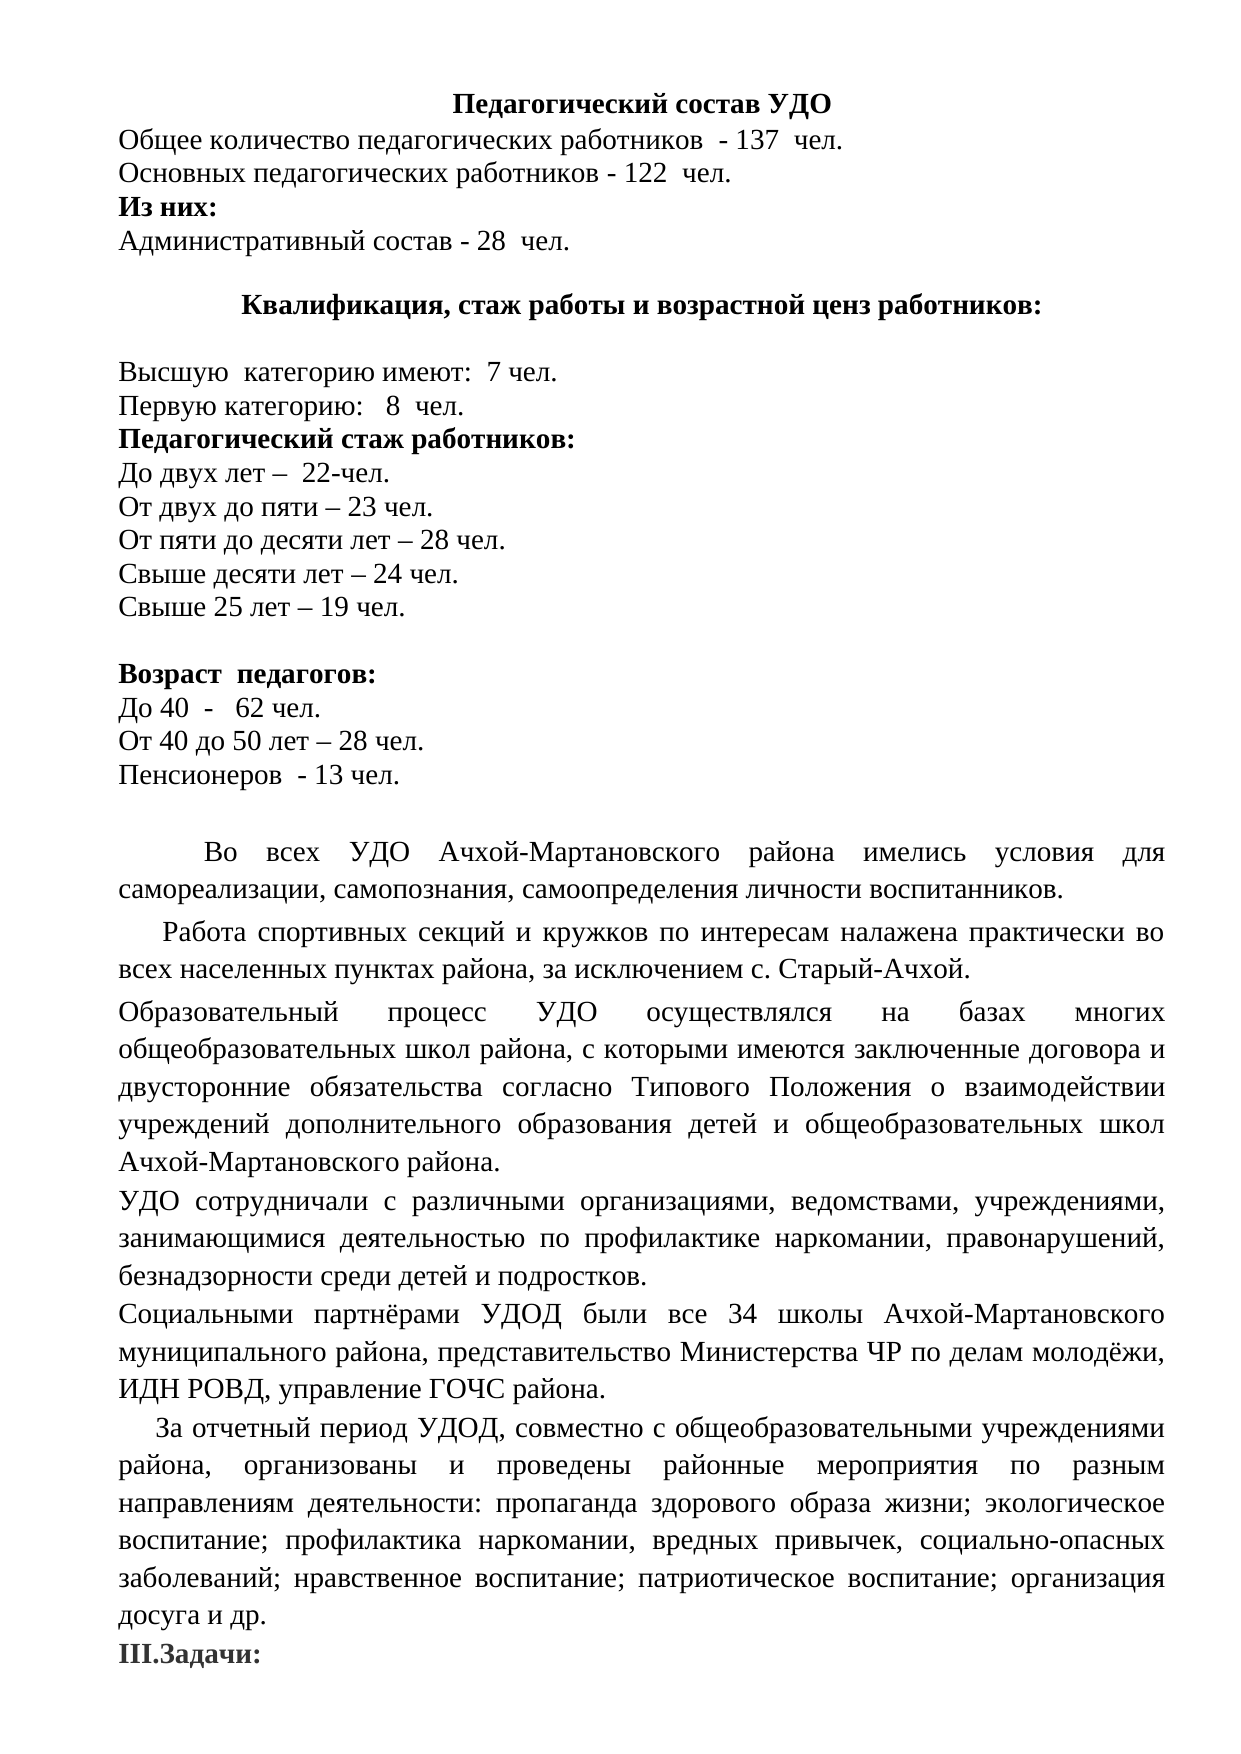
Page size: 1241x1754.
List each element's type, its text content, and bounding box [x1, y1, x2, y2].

text Педагогический стаж работников: До двух лет – 22-чел. От двух до пяти – 23 чел. [118, 422, 1166, 522]
text Квалификация, стаж работы и возрастной ценз работников: [118, 287, 1166, 321]
text III.Задачи: [118, 1636, 1166, 1669]
text От 40 до 50 лет – 28 чел. Пенсионеров - 13 чел. [118, 723, 1166, 791]
text Во всех УДО Ачхой-Мартановского района имелись условия для самореализации, самопознания, самоопределения личности воспитанников. [118, 834, 1166, 905]
text Социальными партнёрами УДОД были все 34 школы Ачхой-Мартановского муниципального района, представительство Министерства ЧР по делам молодёжи, ИДН РОВД, управление ГОЧС района. [118, 1296, 1166, 1405]
text Возраст педагогов: До 40 - 62 чел. [118, 656, 1166, 723]
text Работа спортивных секций и кружков по интересам налажена практически во всех населенных пунктах района, за исключением с. Старый-Ачхой. [118, 914, 1166, 985]
text Педагогический состав УДО [118, 86, 1166, 119]
text За отчетный период УДОД, совместно с общеобразовательными учреждениями района, организованы и проведены районные мероприятия по разным направлениям деятельности: пропаганда здорового образа жизни; экологическое воспитание; профилактика наркомании, вредных привычек, социально-опасных заболеваний; нравственное воспитание; патриотическое воспитание; организация досуга и др. [118, 1410, 1166, 1631]
text Образовательный процесс УДО осуществлялся на базах многих общеобразовательных школ района, с которыми имеются заключенные договора и двусторонние обязательства согласно Типового Положения о взаимодействии учреждений дополнительного образования детей и общеобразовательных школ Ачхой-Мартановского района. [118, 994, 1166, 1177]
text УДО сотрудничали с различными организациями, ведомствами, учреждениями, занимающимися деятельностью по профилактике наркомании, правонарушений, безнадзорности среди детей и подростков. [118, 1183, 1166, 1291]
text От пяти до десяти лет – 28 чел. Свыше десяти лет – 24 чел. Свыше 25 лет – 19 чел. [118, 522, 1166, 623]
text Высшую категорию имеют: 7 чел. Первую категорию: 8 чел. [118, 354, 1166, 422]
text Общее количество педагогических работников - 137 чел. Основных педагогических работников - 122 чел. Из них: [118, 122, 1166, 223]
text Административный состав - 28 чел. [118, 223, 1166, 287]
